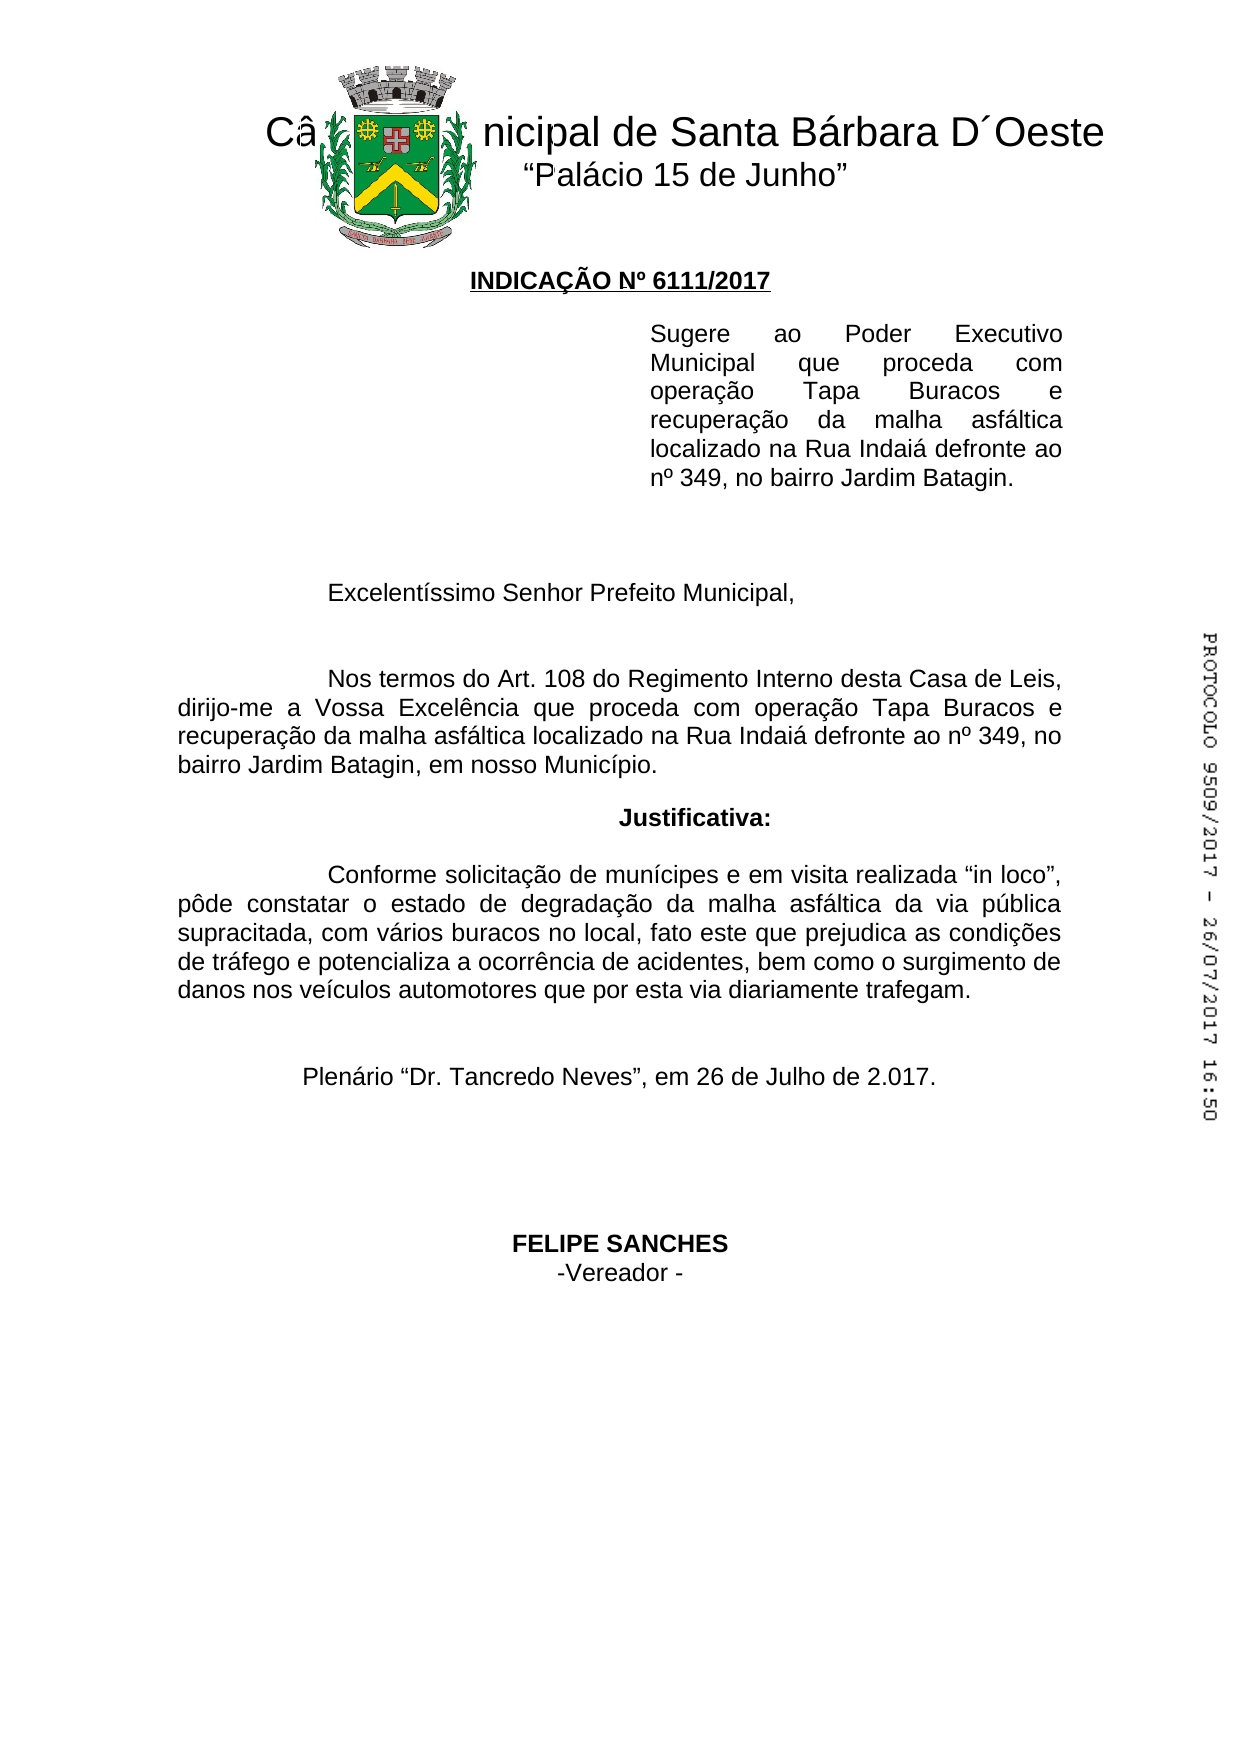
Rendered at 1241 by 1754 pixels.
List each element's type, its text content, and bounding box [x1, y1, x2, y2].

text Sugere ao Poder Executivo Municipal que proceda com operação Tapa Buracos e recuperação da malha asfáltica localizado na Rua Indaiá defronte ao nº 349, no bairro Jardim Batagin. [650, 319, 1063, 491]
text Excelentíssimo Senhor Prefeito Municipal, [177, 577, 1063, 606]
text Plenário “Dr. Tancredo Neves”, em 26 de Julho de 2.017. [177, 1062, 1063, 1090]
text -Vereador - [177, 1258, 1063, 1287]
text FELIPE SANCHES [177, 1229, 1063, 1258]
text Justificativa: [177, 803, 1063, 832]
picture [1177, 629, 1241, 1125]
text Conforme solicitação de munícipes e em visita realizada “in loco”, pôde constatar o estado de degradação da malha asfáltica da via pública supracitada, com vários buracos no local, fato este que prejudica as condições de tráfego e potencializa a ocorrência de acidentes, bem como o surgimento de danos nos veículos automotores que por esta via diariamente trafegam. [177, 860, 1063, 1004]
picture [314, 66, 484, 255]
title INDICAÇÃO Nº 6111/2017 [177, 266, 1063, 294]
text Nos termos do Art. 108 do Regimento Interno desta Casa de Leis, dirijo-me a Vossa Excelência que proceda com operação Tapa Buracos e recuperação da malha asfáltica localizado na Rua Indaiá defronte ao nº 349, no bairro Jardim Batagin, em nosso Município. [177, 664, 1063, 779]
